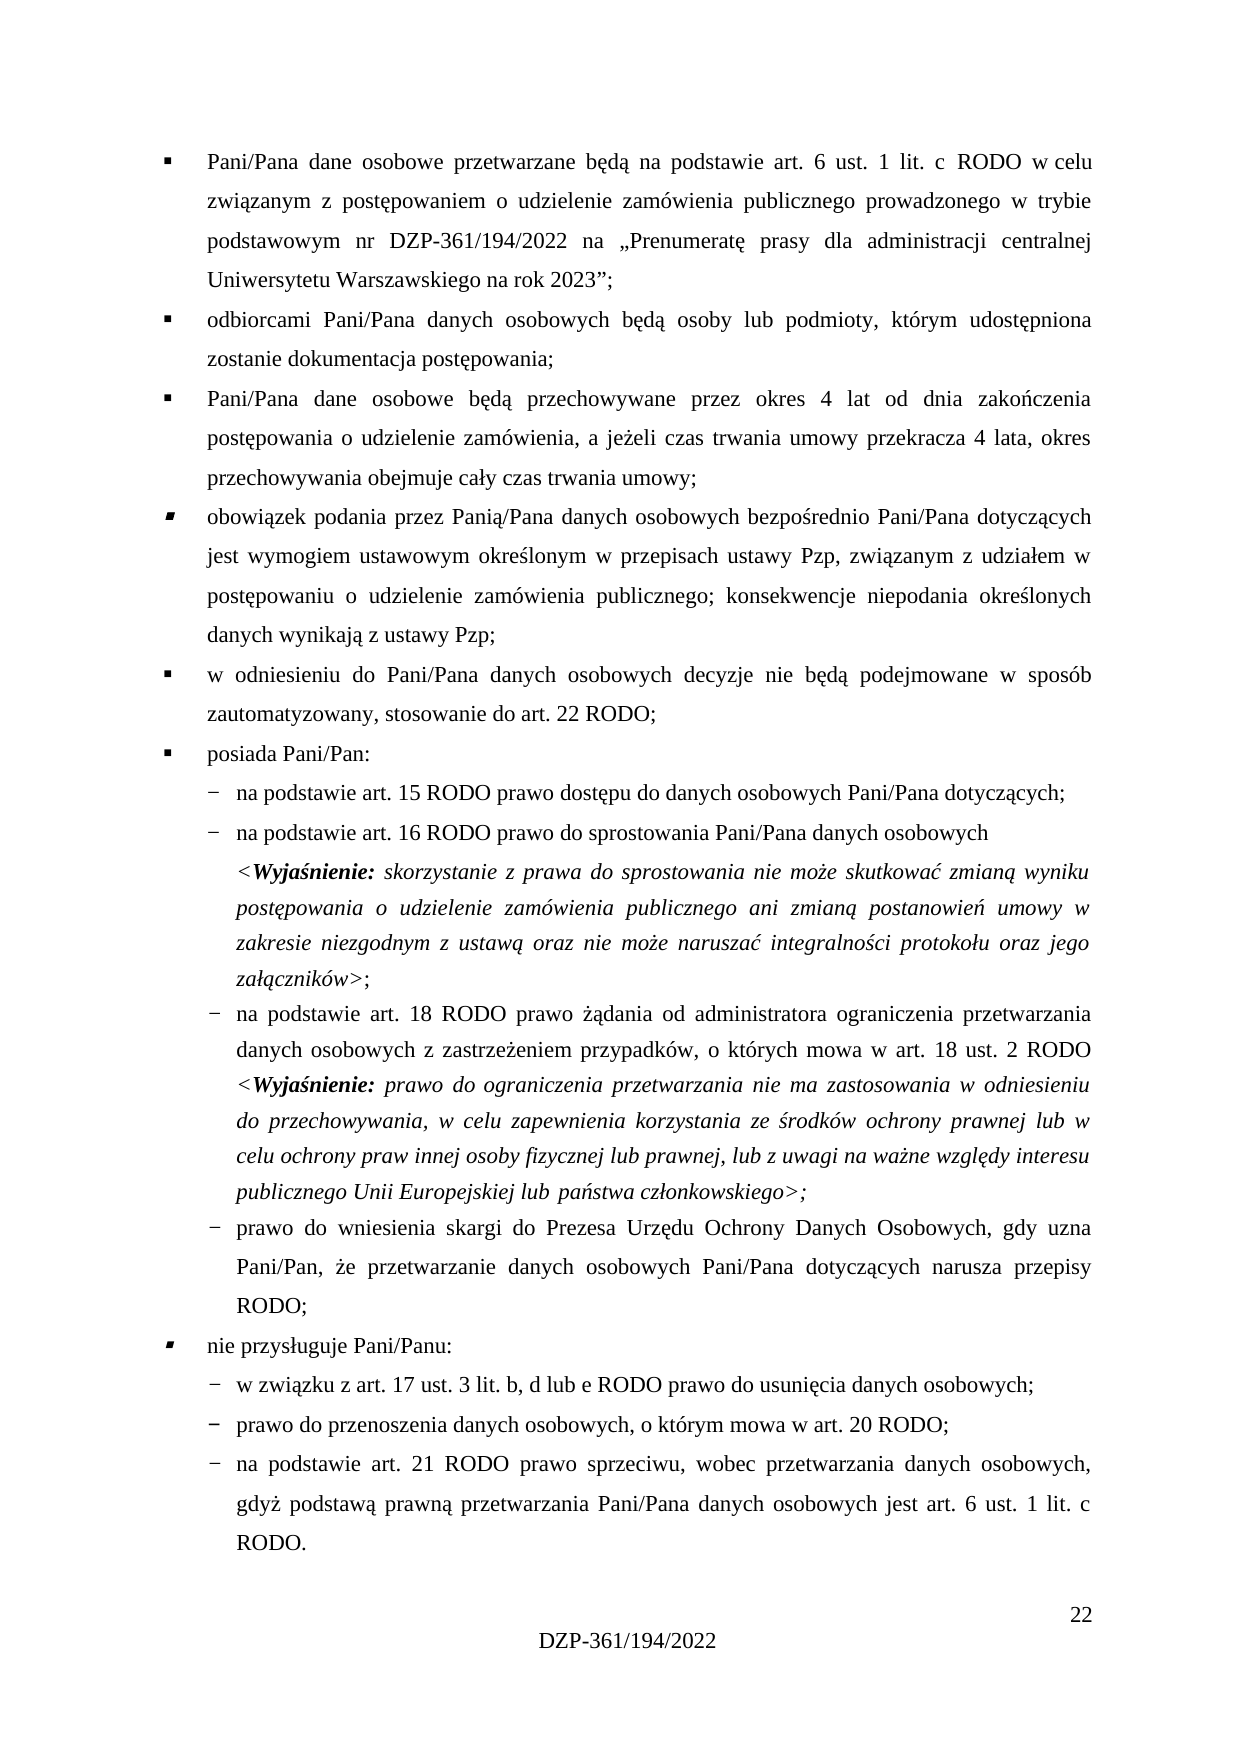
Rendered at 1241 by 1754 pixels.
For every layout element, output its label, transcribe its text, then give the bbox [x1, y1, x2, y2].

text <Wyjaśnienie: skorzystanie z prawa do sprostowania nie może skutkować zmianą wyniku postępowania o udzielenie zamówienia publicznego ani zmianą postanowień umowy w zakresie niezgodnym z ustawą oraz nie może naruszać integralności protokołu oraz jego załączników>; [236, 858, 1092, 991]
list w związku z art. 17 ust. 3 lit. b, d lub e RODO prawo do usunięcia danych osobowych; [207, 1371, 1092, 1398]
list na podstawie art. 21 RODO prawo sprzeciwu, wobec przetwarzania danych osobowych, gdyż podstawą prawną przetwarzania Pani/Pana danych osobowych jest art. 6 ust. 1 lit. c RODO. [207, 1450, 1092, 1556]
list prawo do przenoszenia danych osobowych, o którym mowa w art. 20 RODO; [207, 1411, 1092, 1437]
list Pani/Pana dane osobowe przetwarzane będą na podstawie art. 6 ust. 1 lit. c RODO w celu związanym z postępowaniem o udzielenie zamówienia publicznego prowadzonego w trybie podstawowym nr DZP-361/194/2022 na „Prenumeratę prasy dla administracji centralnej Uniwersytetu Warszawskiego na rok 2023”; [162, 148, 1092, 292]
list nie przysługuje Pani/Panu: [162, 1332, 1092, 1358]
list na podstawie art. 16 RODO prawo do sprostowania Pani/Pana danych osobowych [207, 819, 1092, 845]
list na podstawie art. 15 RODO prawo dostępu do danych osobowych Pani/Pana dotyczących; [207, 779, 1092, 806]
list odbiorcami Pani/Pana danych osobowych będą osoby lub podmioty, którym udostępniona zostanie dokumentacja postępowania; [162, 306, 1092, 371]
list obowiązek podania przez Panią/Pana danych osobowych bezpośrednio Pani/Pana dotyczących jest wymogiem ustawowym określonym w przepisach ustawy Pzp, związanym z udziałem w postępowaniu o udzielenie zamówienia publicznego; konsekwencje niepodania określonych danych wynikają z ustawy Pzp; [162, 503, 1092, 648]
list Pani/Pana dane osobowe będą przechowywane przez okres 4 lat od dnia zakończenia postępowania o udzielenie zamówienia, a jeżeli czas trwania umowy przekracza 4 lata, okres przechowywania obejmuje cały czas trwania umowy; [162, 384, 1092, 490]
list prawo do wniesienia skargi do Prezesa Urzędu Ochrony Danych Osobowych, gdy uzna Pani/Pan, że przetwarzanie danych osobowych Pani/Pana dotyczących narusza przepisy RODO; [207, 1213, 1092, 1319]
list na podstawie art. 18 RODO prawo żądania od administratora ograniczenia przetwarzania danych osobowych z zastrzeżeniem przypadków, o których mowa w art. 18 ust. 2 RODO <Wyjaśnienie: prawo do ograniczenia przetwarzania nie ma zastosowania w odniesieniu do przechowywania, w celu zapewnienia korzystania ze środków ochrony prawnej lub w celu ochrony praw innej osoby fizycznej lub prawnej, lub z uwagi na ważne względy interesu publicznego Unii Europejskiej lub państwa członkowskiego>; [207, 1000, 1092, 1204]
list w odniesieniu do Pani/Pana danych osobowych decyzje nie będą podejmowane w sposób zautomatyzowany, stosowanie do art. 22 RODO; [162, 661, 1092, 727]
list posiada Pani/Pan: [162, 740, 1092, 766]
